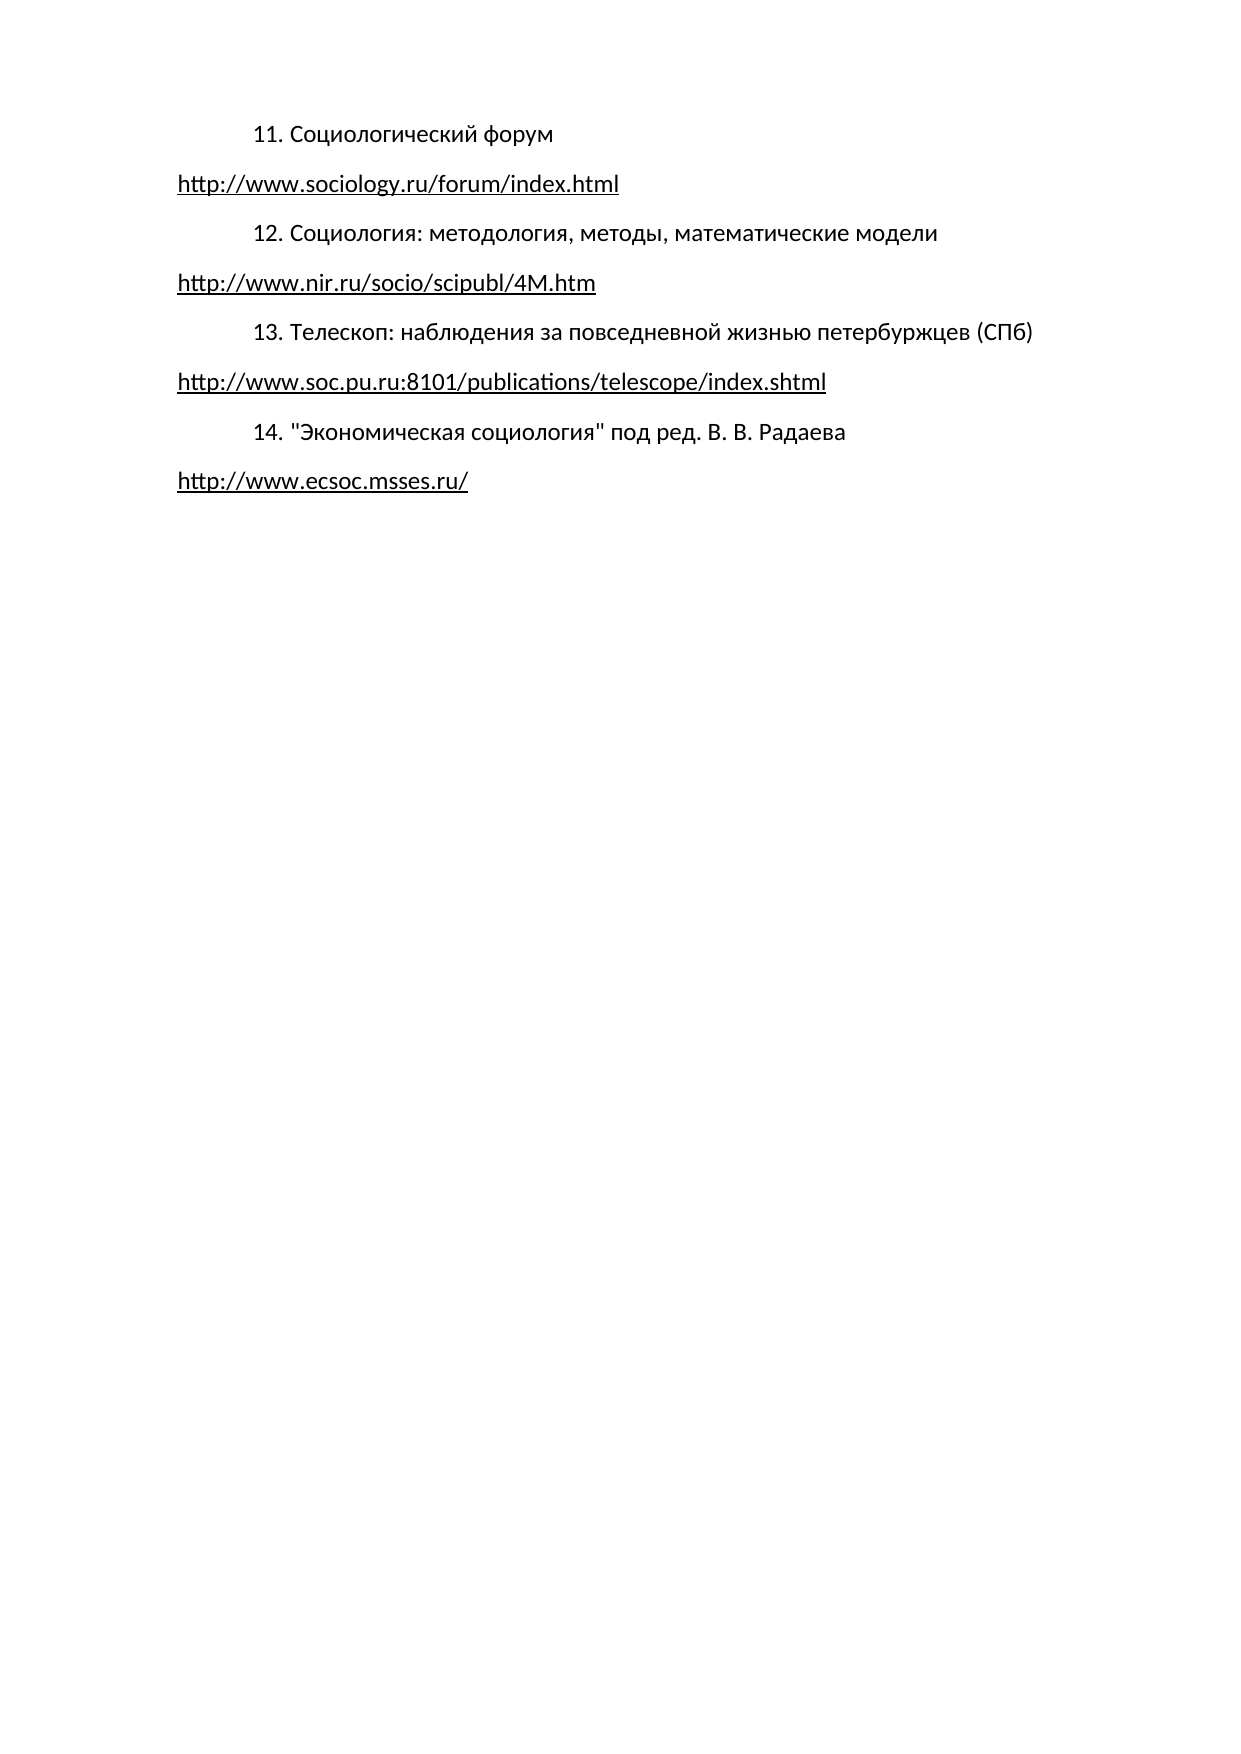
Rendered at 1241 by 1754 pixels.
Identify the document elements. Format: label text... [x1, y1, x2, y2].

text http://www.soc.pu.ru:8101/publications/telescope/index.shtml [177, 366, 1152, 397]
text http://www.ecsoc.msses.ru/ [177, 465, 1152, 496]
list Социология: методология, методы, математические модели [252, 217, 1152, 248]
list Социологический форум [252, 118, 1152, 149]
text http://www.nir.ru/socio/scipubl/4M.htm [177, 267, 1152, 297]
list Телескоп: наблюдения за повседневной жизнью петербуржцев (СПб) [252, 316, 1152, 347]
list "Экономическая социология" под ред. В. В. Радаева [252, 416, 1152, 446]
text http://www.sociology.ru/forum/index.html [177, 168, 1152, 198]
